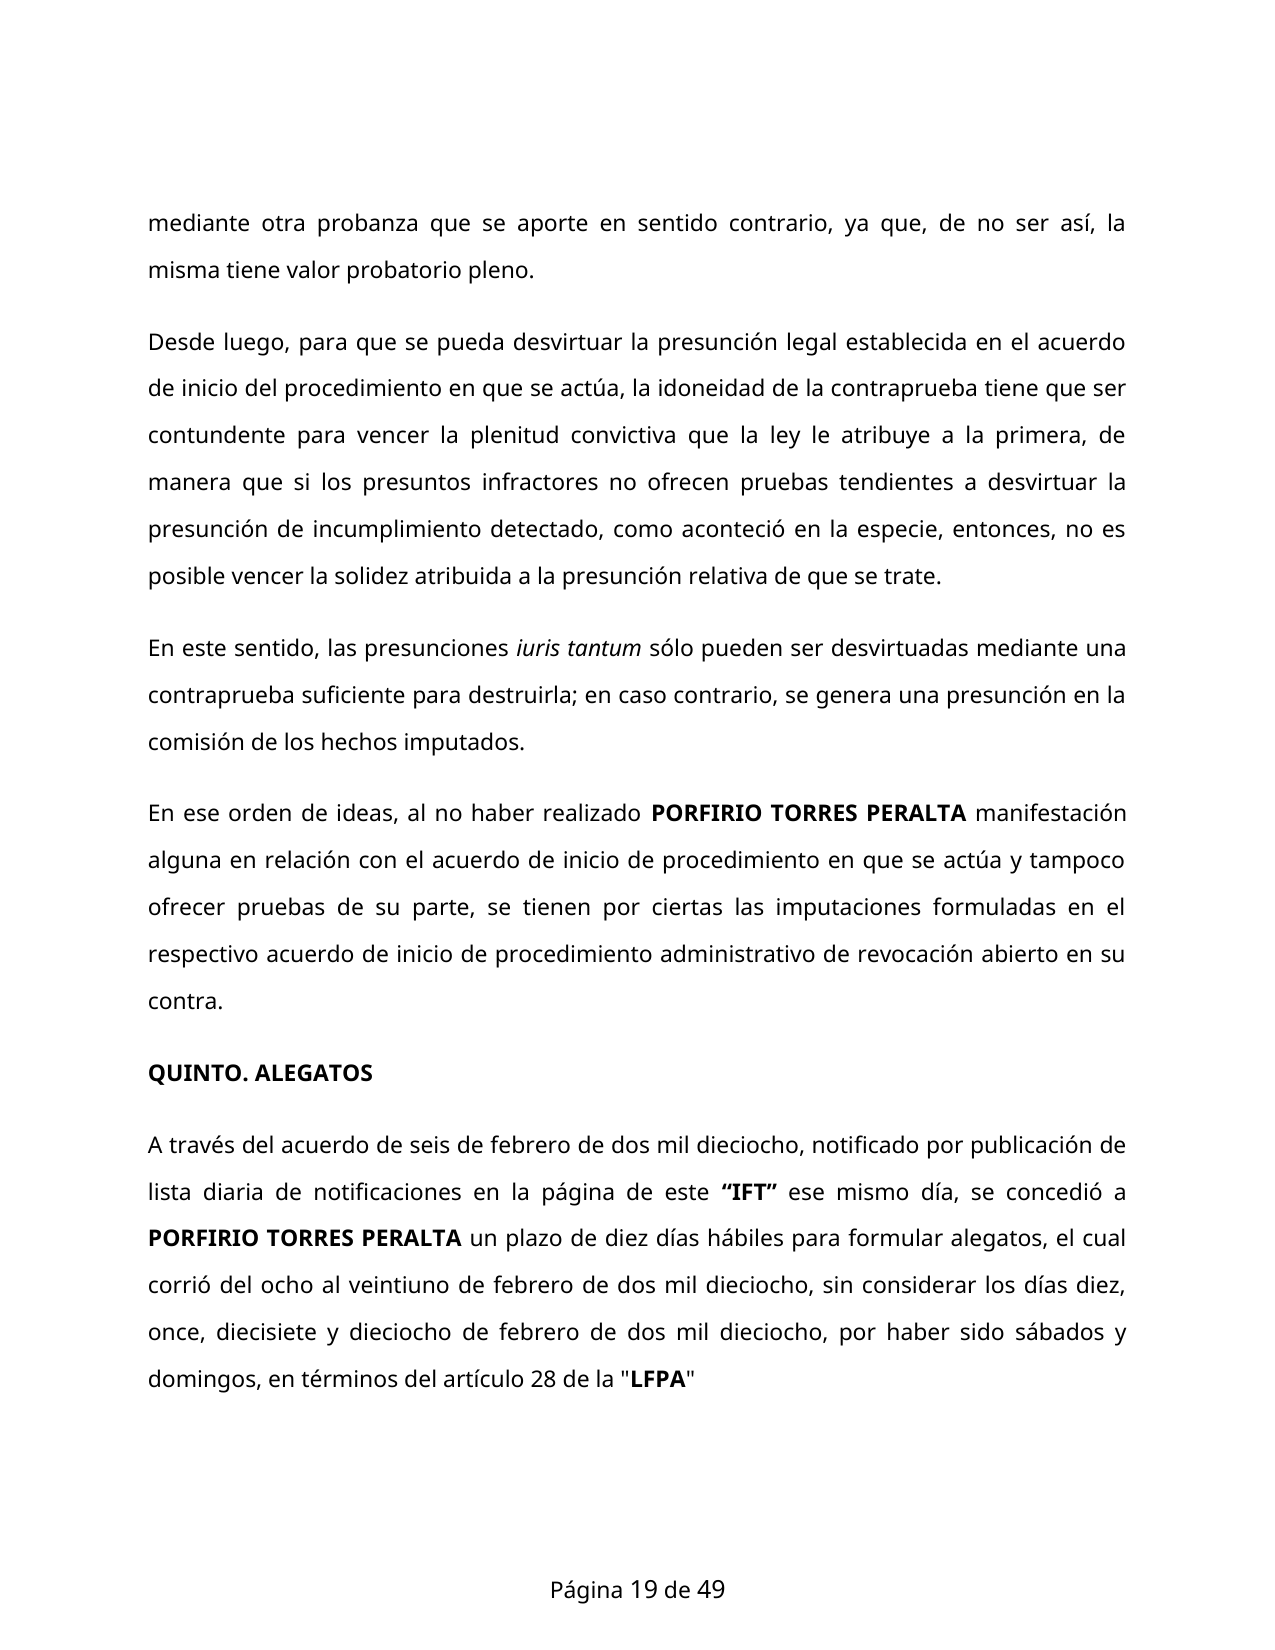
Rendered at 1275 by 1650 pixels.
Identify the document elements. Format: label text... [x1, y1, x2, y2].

text A través del acuerdo de seis de febrero de dos mil dieciocho, notificado por publicación de lista diaria de notificaciones en la página de este “IFT” ese mismo día, se concedió a PORFIRIO TORRES PERALTA un plazo de diez días hábiles para formular alegatos, el cual corrió del ocho al veintiuno de febrero de dos mil dieciocho, sin considerar los días diez, once, diecisiete y dieciocho de febrero de dos mil dieciocho, por haber sido sábados y domingos, en términos del artículo 28 de la "LFPA" [148, 1129, 1127, 1394]
text En este sentido, las presunciones iuris tantum sólo pueden ser desvirtuadas mediante una contraprueba suficiente para destruirla; en caso contrario, se genera una presunción en la comisión de los hechos imputados. [148, 632, 1127, 757]
text En ese orden de ideas, al no haber realizado PORFIRIO TORRES PERALTA manifestación alguna en relación con el acuerdo de inicio de procedimiento en que se actúa y tampoco ofrecer pruebas de su parte, se tienen por ciertas las imputaciones formuladas en el respectivo acuerdo de inicio de procedimiento administrativo de revocación abierto en su contra. [148, 797, 1127, 1016]
text QUINTO. ALEGATOS [148, 1057, 1127, 1088]
text Desde luego, para que se pueda desvirtuar la presunción legal establecida en el acuerdo de inicio del procedimiento en que se actúa, la idoneidad de la contraprueba tiene que ser contundente para vencer la plenitud convictiva que la ley le atribuye a la primera, de manera que si los presuntos infractores no ofrecen pruebas tendientes a desvirtuar la presunción de incumplimiento detectado, como aconteció en la especie, entonces, no es posible vencer la solidez atribuida a la presunción relativa de que se trate. [148, 326, 1127, 591]
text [148, 207, 1127, 285]
